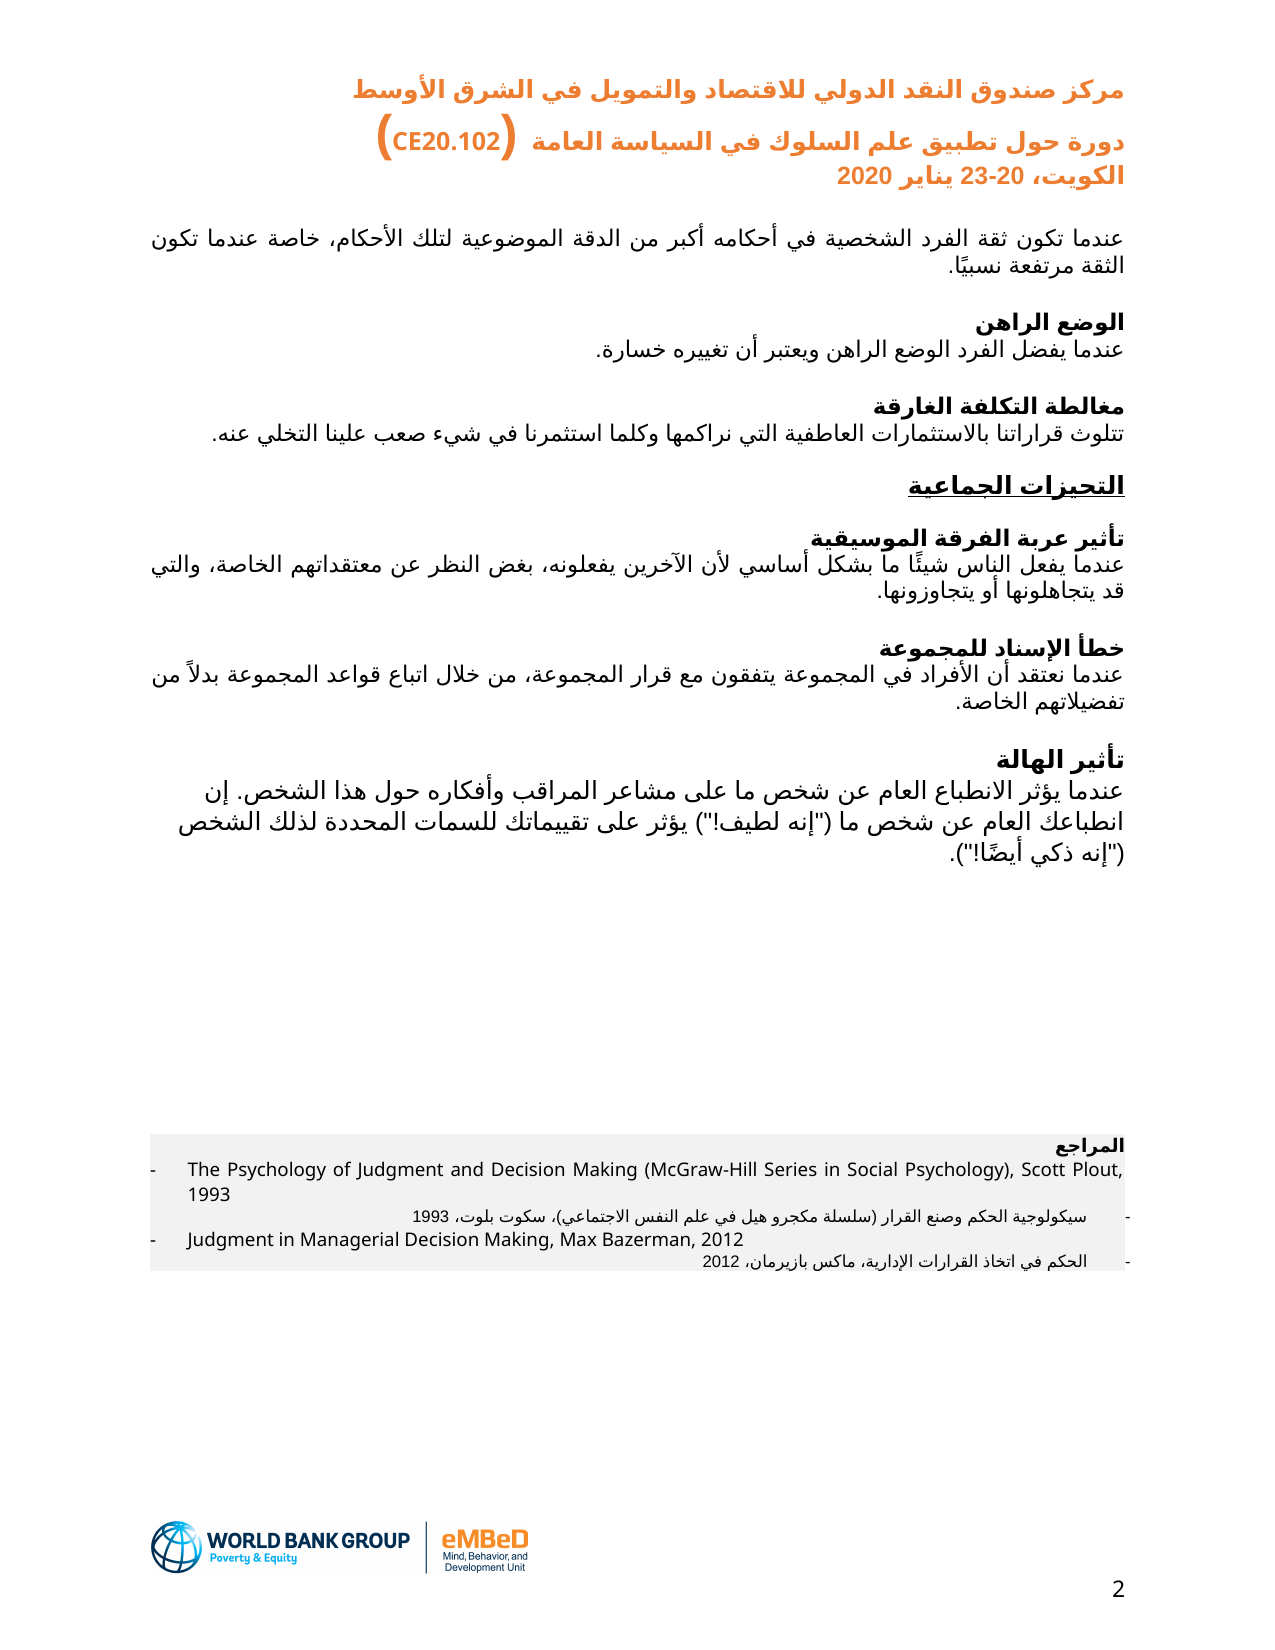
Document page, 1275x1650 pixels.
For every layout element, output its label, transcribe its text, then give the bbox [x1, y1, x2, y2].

text تأثير الهالة [150, 745, 1125, 774]
text عندما يفضل الفرد الوضع الراهن ويعتبر أن تغييره خسارة. [150, 336, 1125, 362]
text التحيزات الجماعية [159, 471, 1125, 499]
list الحكم في اتخاذ القرارات الإدارية، ماكس بازيرمان، 2012 [150, 1252, 1125, 1271]
text تتلوث قراراتنا بالاستثمارات العاطفية التي نراكمها وكلما استثمرنا في شيء صعب علينا التخلي عنه. [150, 419, 1125, 446]
picture [150, 1521, 528, 1574]
list The Psychology of Judgment and Decision Making (McGraw-Hill Series in Social Psychology), Scott Plout, 1993 [150, 1156, 1125, 1207]
text مغالطة التكلفة الغارقة [150, 393, 1125, 419]
text تأثير عربة الفرقة الموسيقية [150, 524, 1125, 551]
text عندما يؤثر الانطباع العام عن شخص ما على مشاعر المراقب وأفكاره حول هذا الشخص. إن انطباعك العام عن شخص ما ("إنه لطيف!") يؤثر على تقييماتك للسمات المحددة لذلك الشخص ("إنه ذكي أيضًا!"). [150, 776, 1125, 867]
picture [167, 1531, 174, 1537]
list Judgment in Managerial Decision Making, Max Bazerman, 2012 [150, 1226, 1125, 1252]
text المراجع [150, 1134, 1125, 1156]
text عندما تكون ثقة الفرد الشخصية في أحكامه أكبر من الدقة الموضوعية لتلك الأحكام، خاصة عندما تكون الثقة مرتفعة نسبيًا. [150, 225, 1125, 278]
text عندما نعتقد أن الأفراد في المجموعة يتفقون مع قرار المجموعة، من خلال اتباع قواعد المجموعة بدلاً من تفضيلاتهم الخاصة. [150, 661, 1125, 714]
text خطأ الإسناد للمجموعة [150, 635, 1125, 661]
list سيكولوجية الحكم وصنع القرار (سلسلة مكجرو هيل في علم النفس الاجتماعي)، سكوت بلوت، 1993 [150, 1207, 1125, 1226]
text الوضع الراهن [150, 309, 1125, 336]
picture [174, 1533, 180, 1541]
text عندما يفعل الناس شيئًا ما بشكل أساسي لأن الآخرين يفعلونه، بغض النظر عن معتقداتهم الخاصة، والتي قد يتجاهلونها أو يتجاوزونها. [150, 551, 1125, 604]
